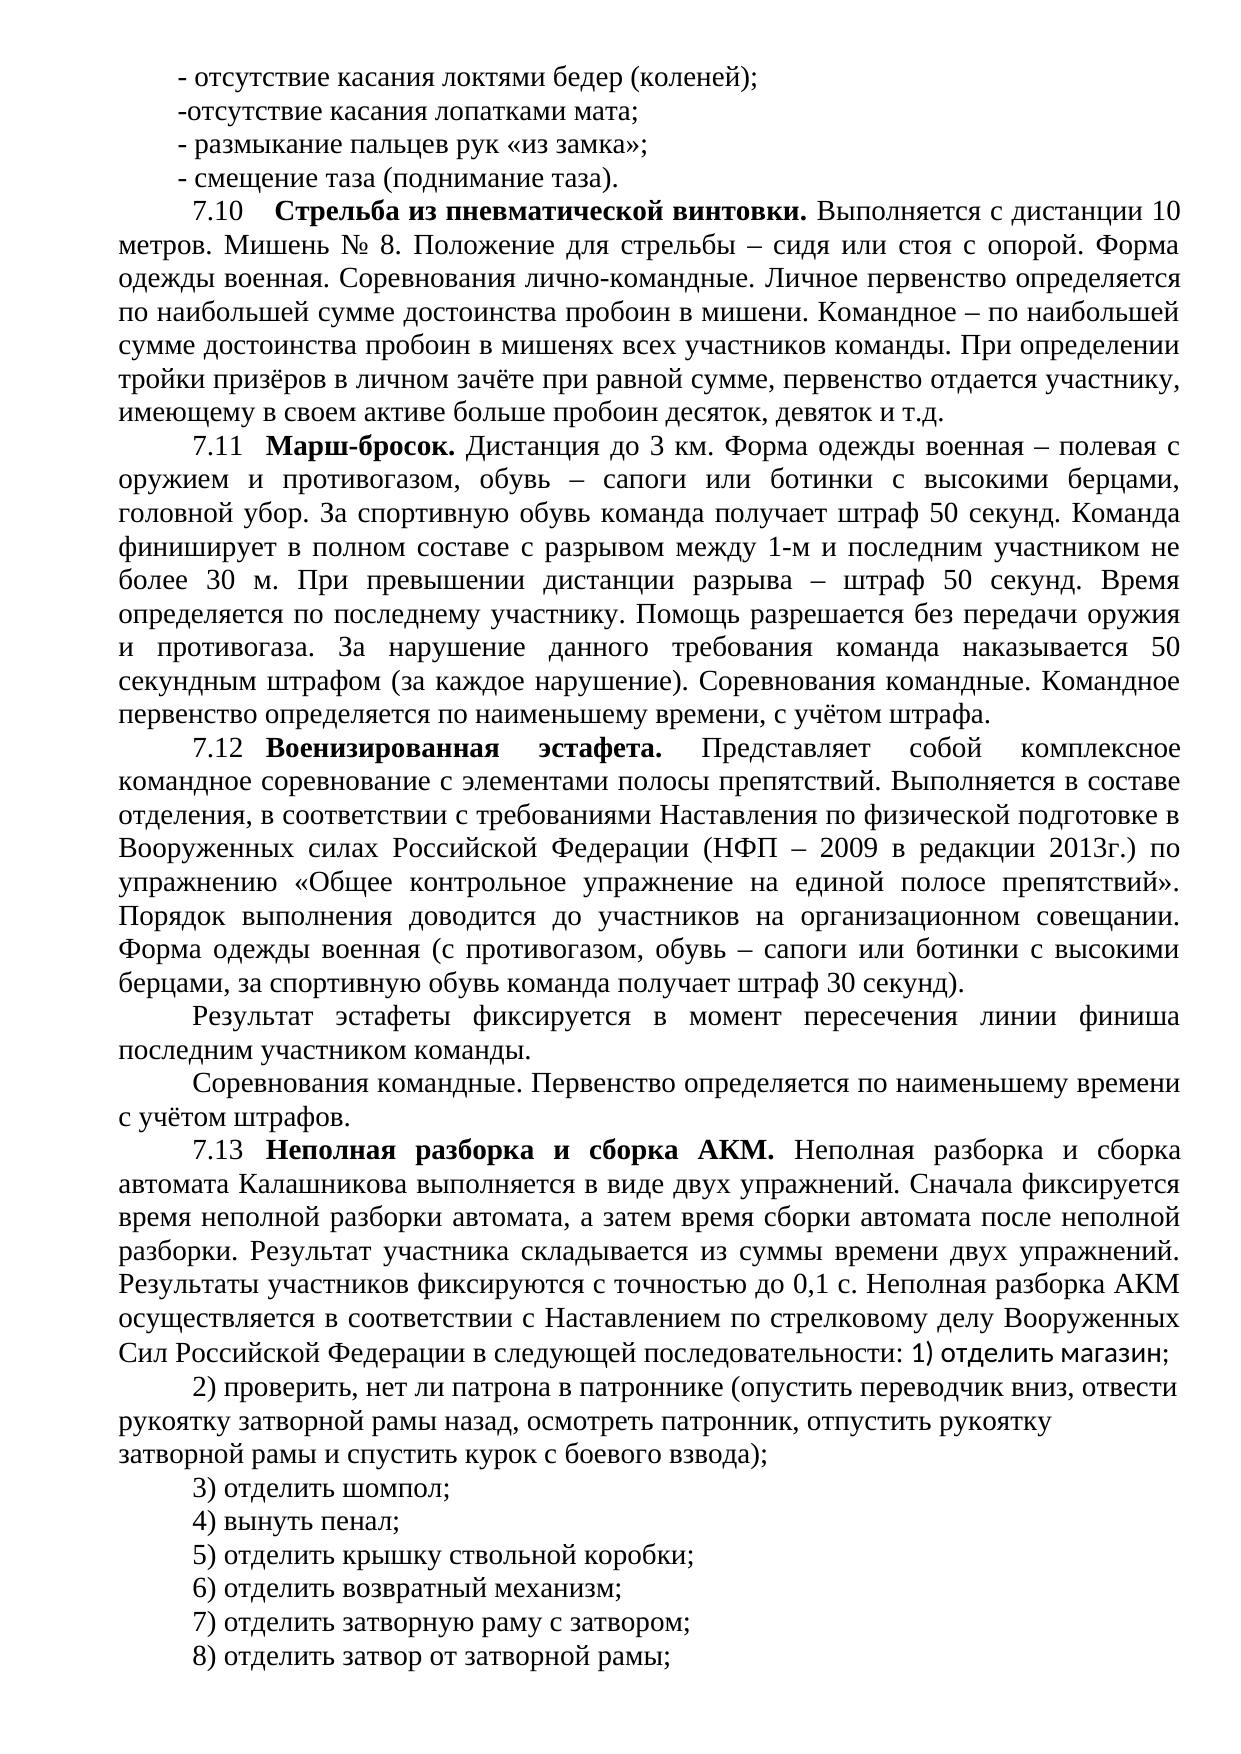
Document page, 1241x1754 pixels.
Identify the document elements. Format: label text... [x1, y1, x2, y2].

text 5) отделить крышку ствольной коробки; [118, 1537, 1181, 1571]
text - размыкание пальцев рук «из замка»; [118, 126, 1181, 160]
text 6) отделить возвратный механизм; [118, 1571, 1181, 1604]
text 3) отделить шомпол; [118, 1470, 1181, 1503]
list Военизированная эстафета. Представляет собой комплексное командное соревнование с элементами полосы препятствий. Выполняется в составе отделения, в соответствии с требованиями Наставления по физической подготовке в Вооруженных силах Российской Федерации (НФП – 2009 в редакции 2013г.) по упражнению «Общее контрольное упражнение на единой полосе препятствий». Порядок выполнения доводится до участников на организационном совещании. Форма одежды военная (с противогазом, обувь – сапоги или ботинки с высокими берцами, за спортивную обувь команда получает штраф 30 секунд). [118, 730, 1181, 998]
text 2) проверить, нет ли патрона в патроннике (опустить переводчик вниз, отвести рукоятку затворной рамы назад, осмотреть патронник, отпустить рукоятку затворной рамы и спустить курок с боевого взвода); [118, 1369, 1181, 1470]
list Соревнования командные. Первенство определяется по наименьшему времени с учётом штрафов. [118, 1065, 1181, 1132]
text 8) отделить затвор от затворной рамы; [118, 1638, 1181, 1671]
text - отсутствие касания локтями бедер (коленей); [118, 59, 1181, 93]
text -отсутствие касания лопатками мата; [118, 93, 1181, 126]
list Марш-бросок. Дистанция до 3 км. Форма одежды военная – полевая с оружием и противогазом, обувь – сапоги или ботинки с высокими берцами, головной убор. За спортивную обувь команда получает штраф 50 секунд. Команда финиширует в полном составе с разрывом между 1-м и последним участником не более 30 м. При превышении дистанции разрыва – штраф 50 секунд. Время определяется по последнему участнику. Помощь разрешается без передачи оружия и противогаза. За нарушение данного требования команда наказывается 50 секундным штрафом (за каждое нарушение). Соревнования командные. Командное первенство определяется по наименьшему времени, с учётом штрафа. [118, 428, 1181, 730]
text 4) вынуть пенал; [118, 1503, 1181, 1537]
text Результат эстафеты фиксируется в момент пересечения линии финиша последним участником команды. [118, 998, 1181, 1065]
list Стрельба из пневматической винтовки. Выполняется с дистанции 10 метров. Мишень № 8. Положение для стрельбы – сидя или стоя с опорой. Форма одежды военная. Соревнования лично-командные. Личное первенство определяется по наибольшей сумме достоинства пробоин в мишени. Командное – по наибольшей сумме достоинства пробоин в мишенях всех участников команды. При определении тройки призёров в личном зачёте при равной сумме, первенство отдается участнику, имеющему в своем активе больше пробоин десяток, девяток и т.д. [118, 193, 1181, 428]
text 7) отделить затворную раму с затвором; [118, 1604, 1181, 1638]
text - смещение таза (поднимание таза). [118, 160, 1181, 193]
list Неполная разборка и сборка АКМ. Неполная разборка и сборка автомата Калашникова выполняется в виде двух упражнений. Сначала фиксируется время неполной разборки автомата, а затем время сборки автомата после неполной разборки. Результат участника складывается из суммы времени двух упражнений. Результаты участников фиксируются с точностью до 0,1 с. Неполная разборка АКМ осуществляется в соответствии с Наставлением по стрелковому делу Вооруженных Сил Российской Федерации в следующей последовательности: 1) отделить магазин; [118, 1132, 1181, 1369]
